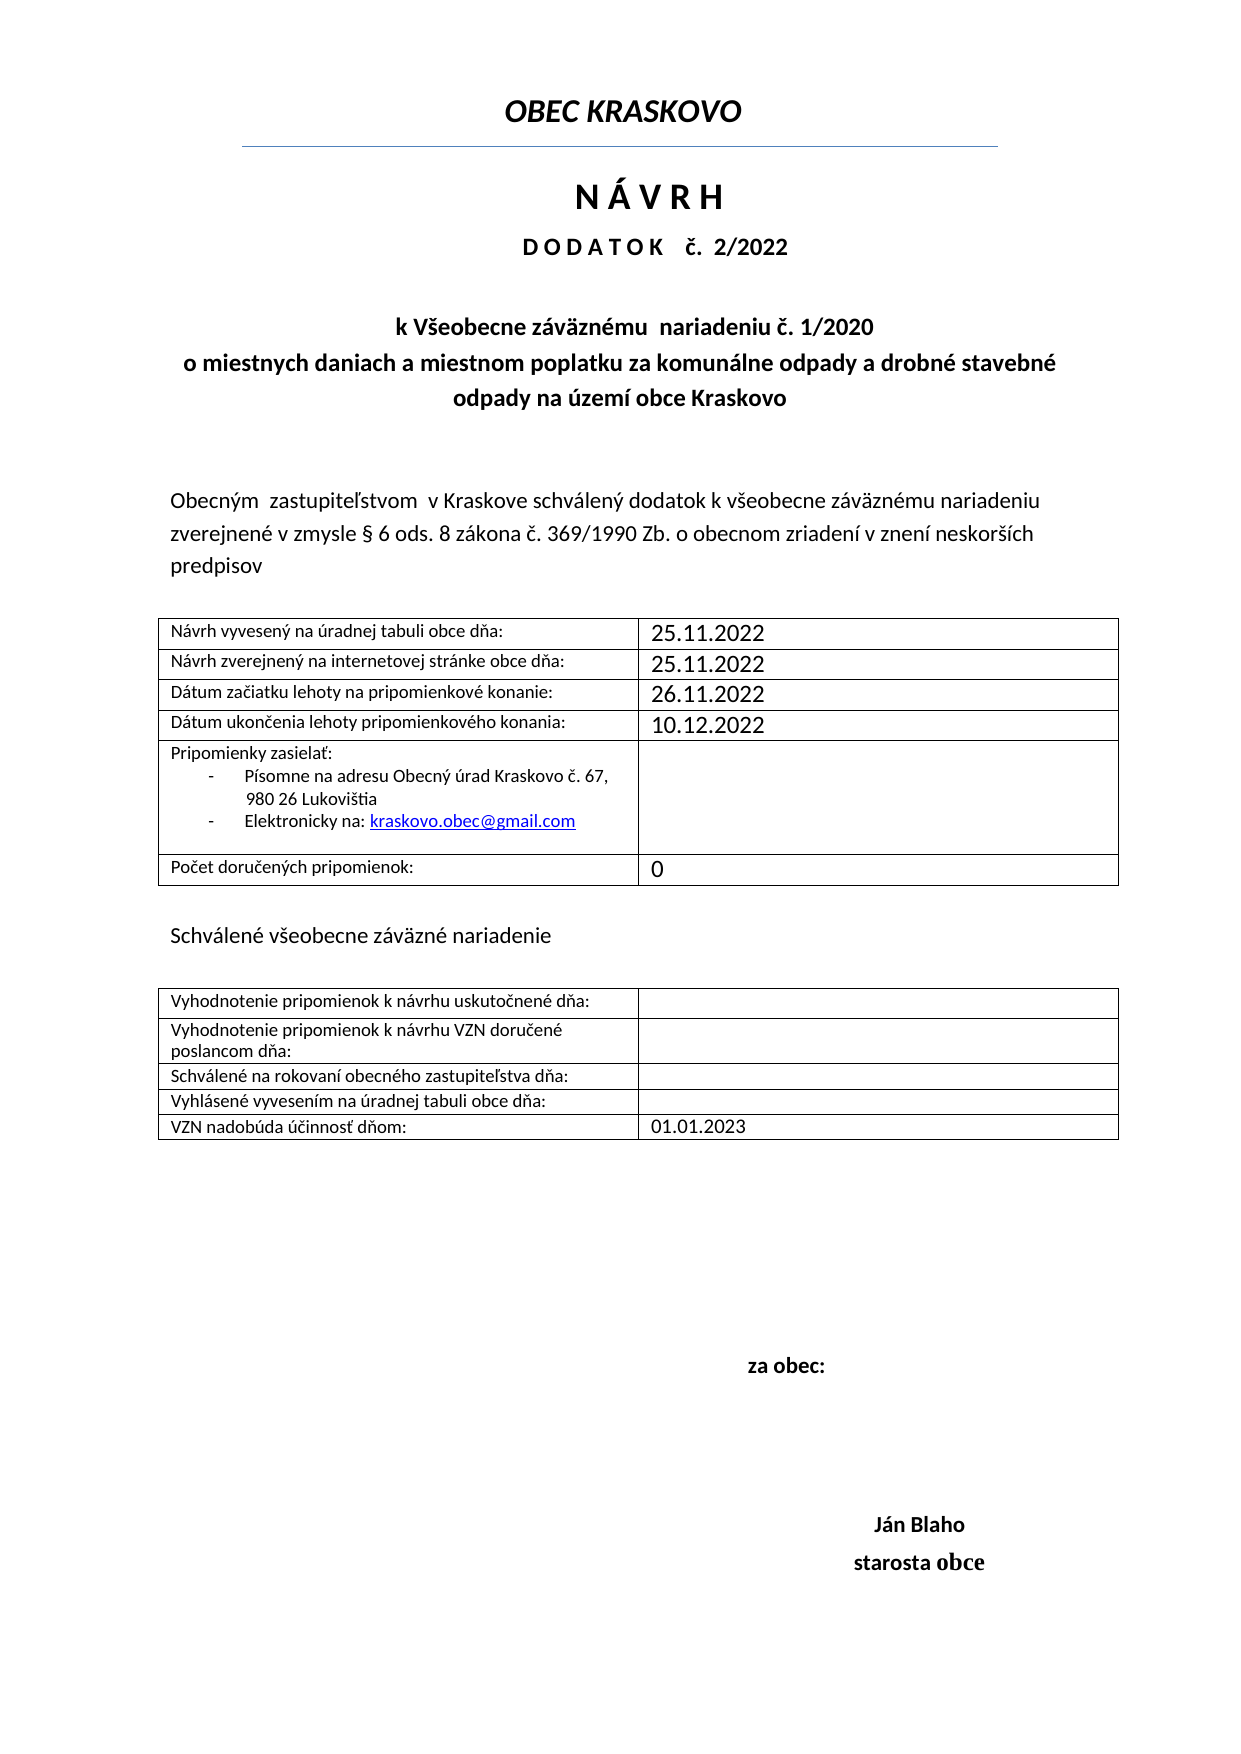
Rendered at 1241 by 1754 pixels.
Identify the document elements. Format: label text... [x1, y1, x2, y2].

text D O D A T O K č. 2/2022 [483, 231, 827, 261]
table_cell Dátum začiatku lehoty na pripomienkové konanie: [159, 680, 638, 709]
table_cell Návrh zverejnený na internetovej stránke obce dňa: [159, 650, 638, 679]
text o miestnych daniach a miestnom poplatku za komunálne odpady a drobné stavebné odpady na území obce Kraskovo [148, 347, 1092, 412]
table_cell 01.01.2023 [639, 1115, 1118, 1139]
table_cell [639, 1064, 1118, 1088]
text starosta obce [748, 1547, 1012, 1576]
table_cell [639, 1019, 1118, 1063]
table_header Návrh vyvesený na úradnej tabuli obce dňa: [159, 619, 638, 648]
text Ján Blaho [748, 1510, 1012, 1538]
table_header [639, 989, 1118, 1017]
table_cell 26.11.2022 [639, 680, 1118, 709]
table_cell 10.12.2022 [639, 711, 1118, 740]
table_cell Dátum ukončenia lehoty pripomienkového konania: [159, 711, 638, 740]
text k Všeobecne záväznému nariadeniu č. 1/2020 [384, 312, 886, 342]
text za obec: [708, 1351, 1092, 1379]
table_cell Vyhlásené vyvesením na úradnej tabuli obce dňa: [159, 1090, 638, 1114]
text OBEC KRASKOVO [483, 90, 763, 131]
table_cell 25.11.2022 [639, 650, 1118, 679]
table_cell 0 [639, 855, 1118, 885]
table_header Vyhodnotenie pripomienok k návrhu uskutočnené dňa: [159, 989, 638, 1017]
text N Á V R H [483, 173, 763, 219]
table_cell Pripomienky zasielať: Písomne na adresu Obecný úrad Kraskovo č. 67, 980 26 Lukovištia Elektronicky na: kraskovo.obec@gmail.com [159, 741, 638, 854]
table_cell [639, 741, 1118, 854]
text Schválené všeobecne záväzné nariadenie [170, 921, 1092, 949]
text Obecným zastupiteľstvom v Kraskove schválený dodatok k všeobecne záväznému nariadeniu zverejnené v zmysle § 6 ods. 8 zákona č. 369/1990 Zb. o obecnom zriadení v znení neskorších predpisov [170, 486, 1082, 579]
table_cell [639, 1090, 1118, 1114]
table_header 25.11.2022 [639, 619, 1118, 648]
table_cell Počet doručených pripomienok: [159, 855, 638, 885]
table_cell Schválené na rokovaní obecného zastupiteľstva dňa: [159, 1064, 638, 1088]
table_cell Vyhodnotenie pripomienok k návrhu VZN doručené poslancom dňa: [159, 1019, 638, 1063]
table_cell VZN nadobúda účinnosť dňom: [159, 1115, 638, 1139]
